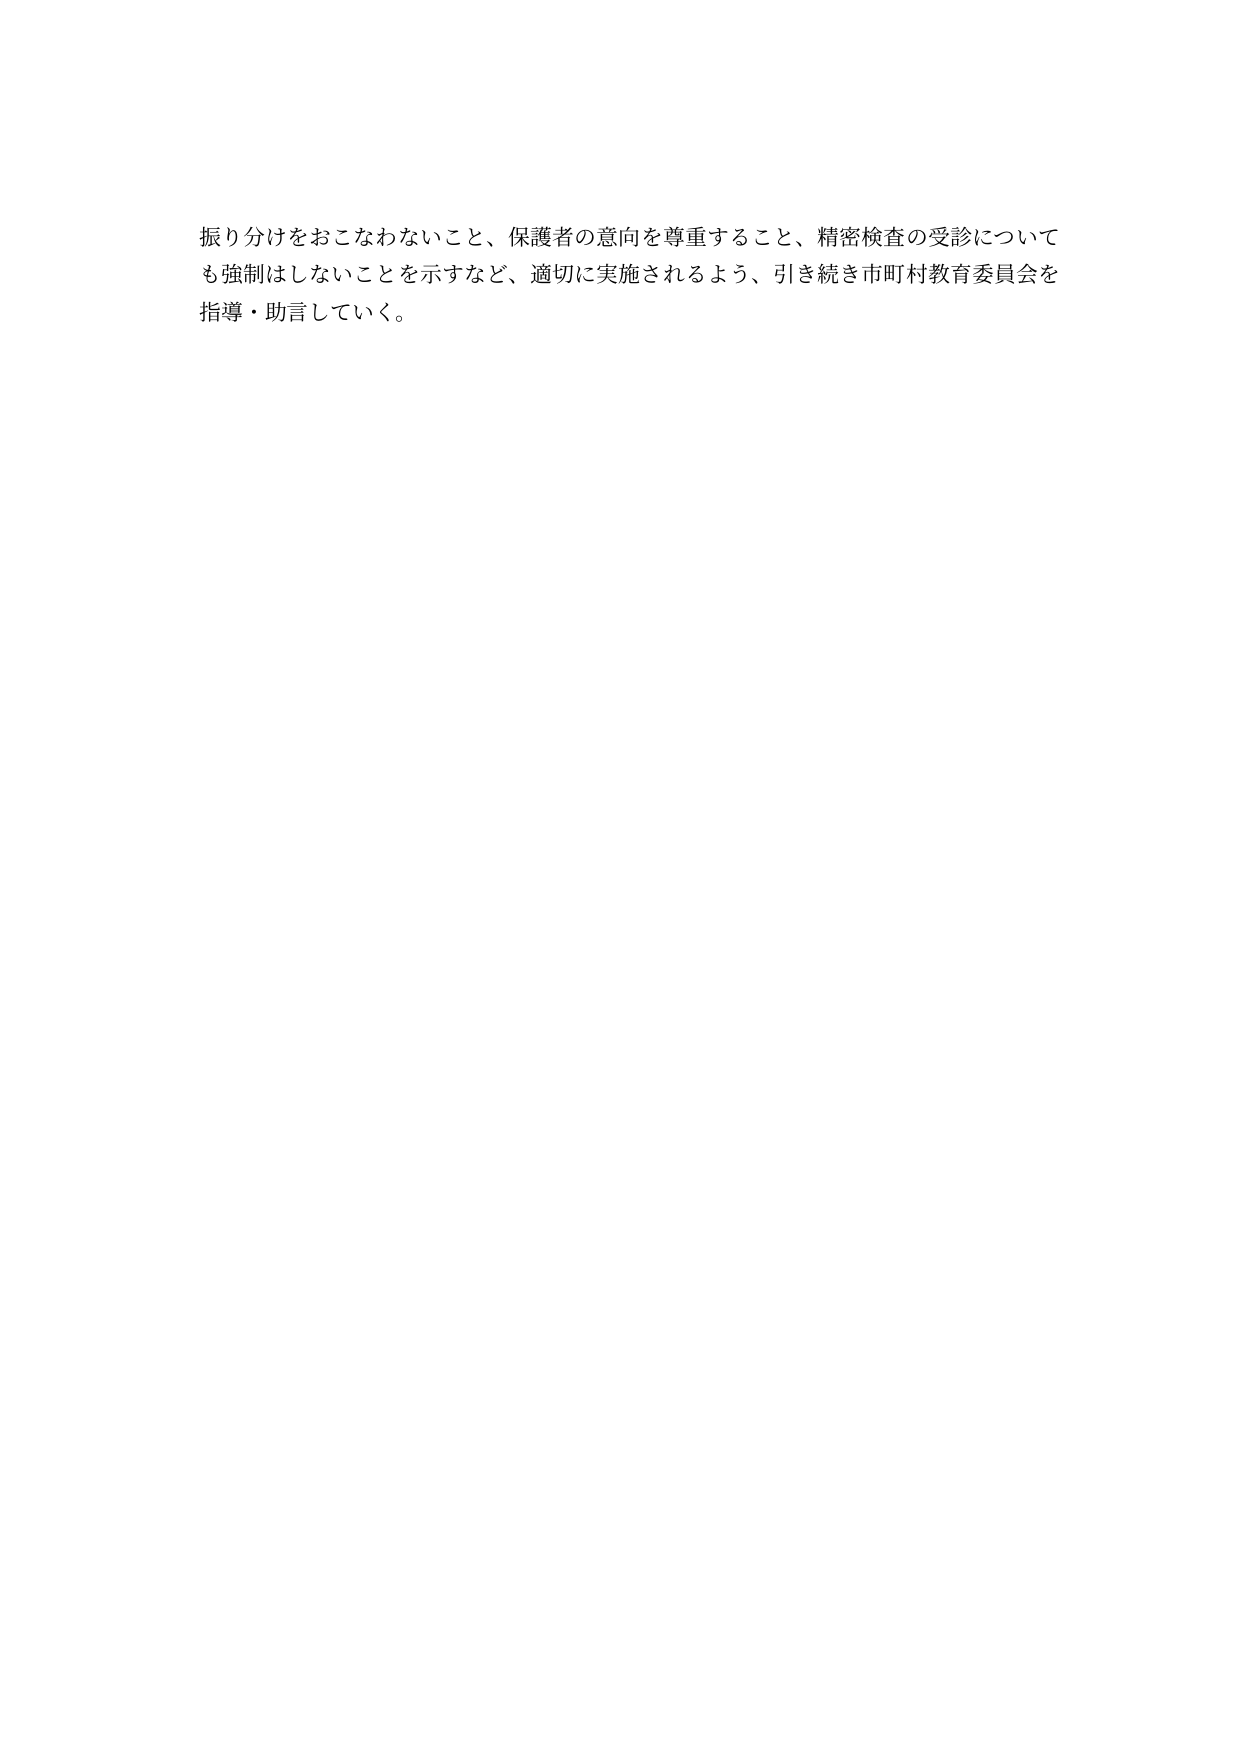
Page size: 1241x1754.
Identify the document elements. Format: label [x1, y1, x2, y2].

text [199, 217, 1063, 329]
